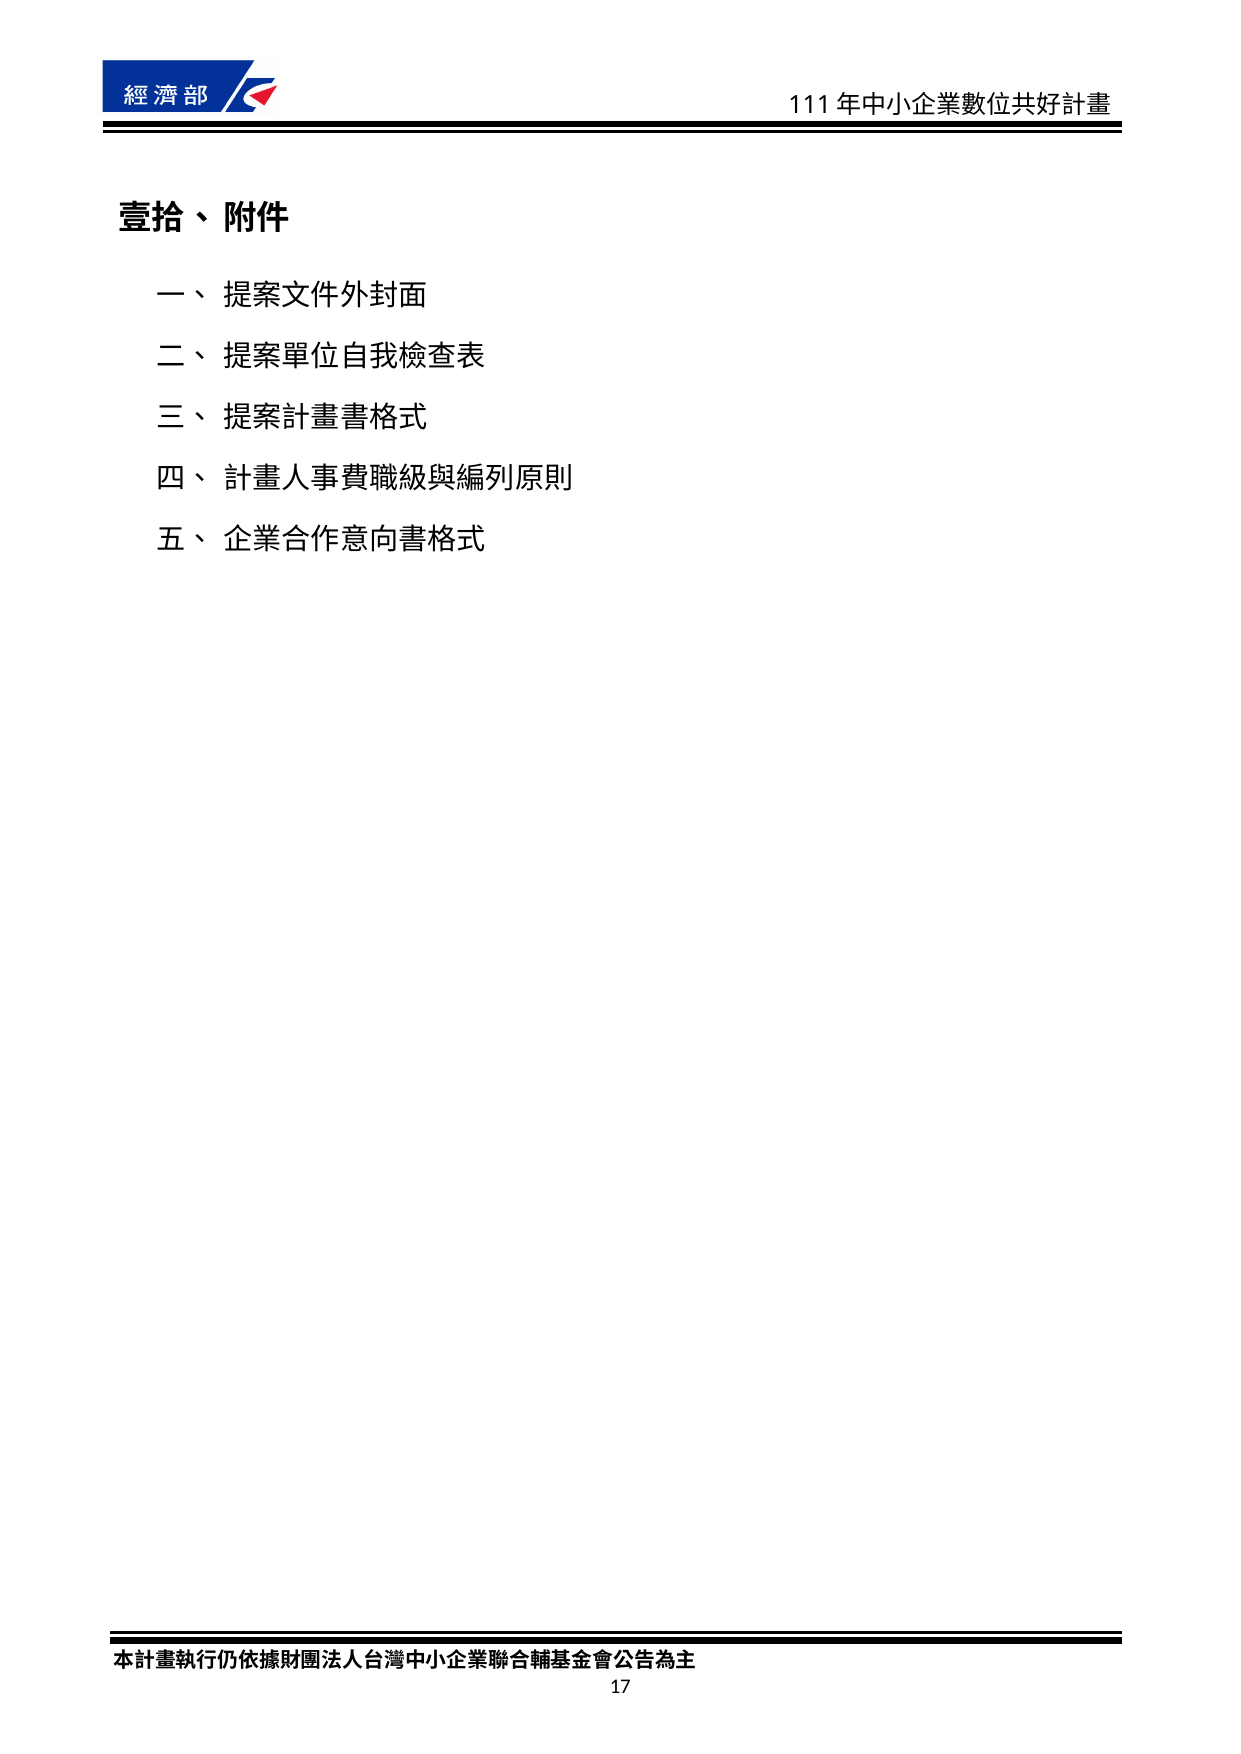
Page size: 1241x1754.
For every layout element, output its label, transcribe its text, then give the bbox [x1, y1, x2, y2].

list 附件 [118, 177, 1122, 252]
list 提案計畫書格式 [156, 393, 1122, 436]
picture [96, 56, 279, 116]
list 計畫人事費職級與編列原則 [156, 454, 1122, 497]
list 企業合作意向書格式 [156, 515, 1122, 558]
list 提案文件外封面 [156, 271, 1122, 313]
list 提案單位自我檢查表 [156, 332, 1122, 374]
